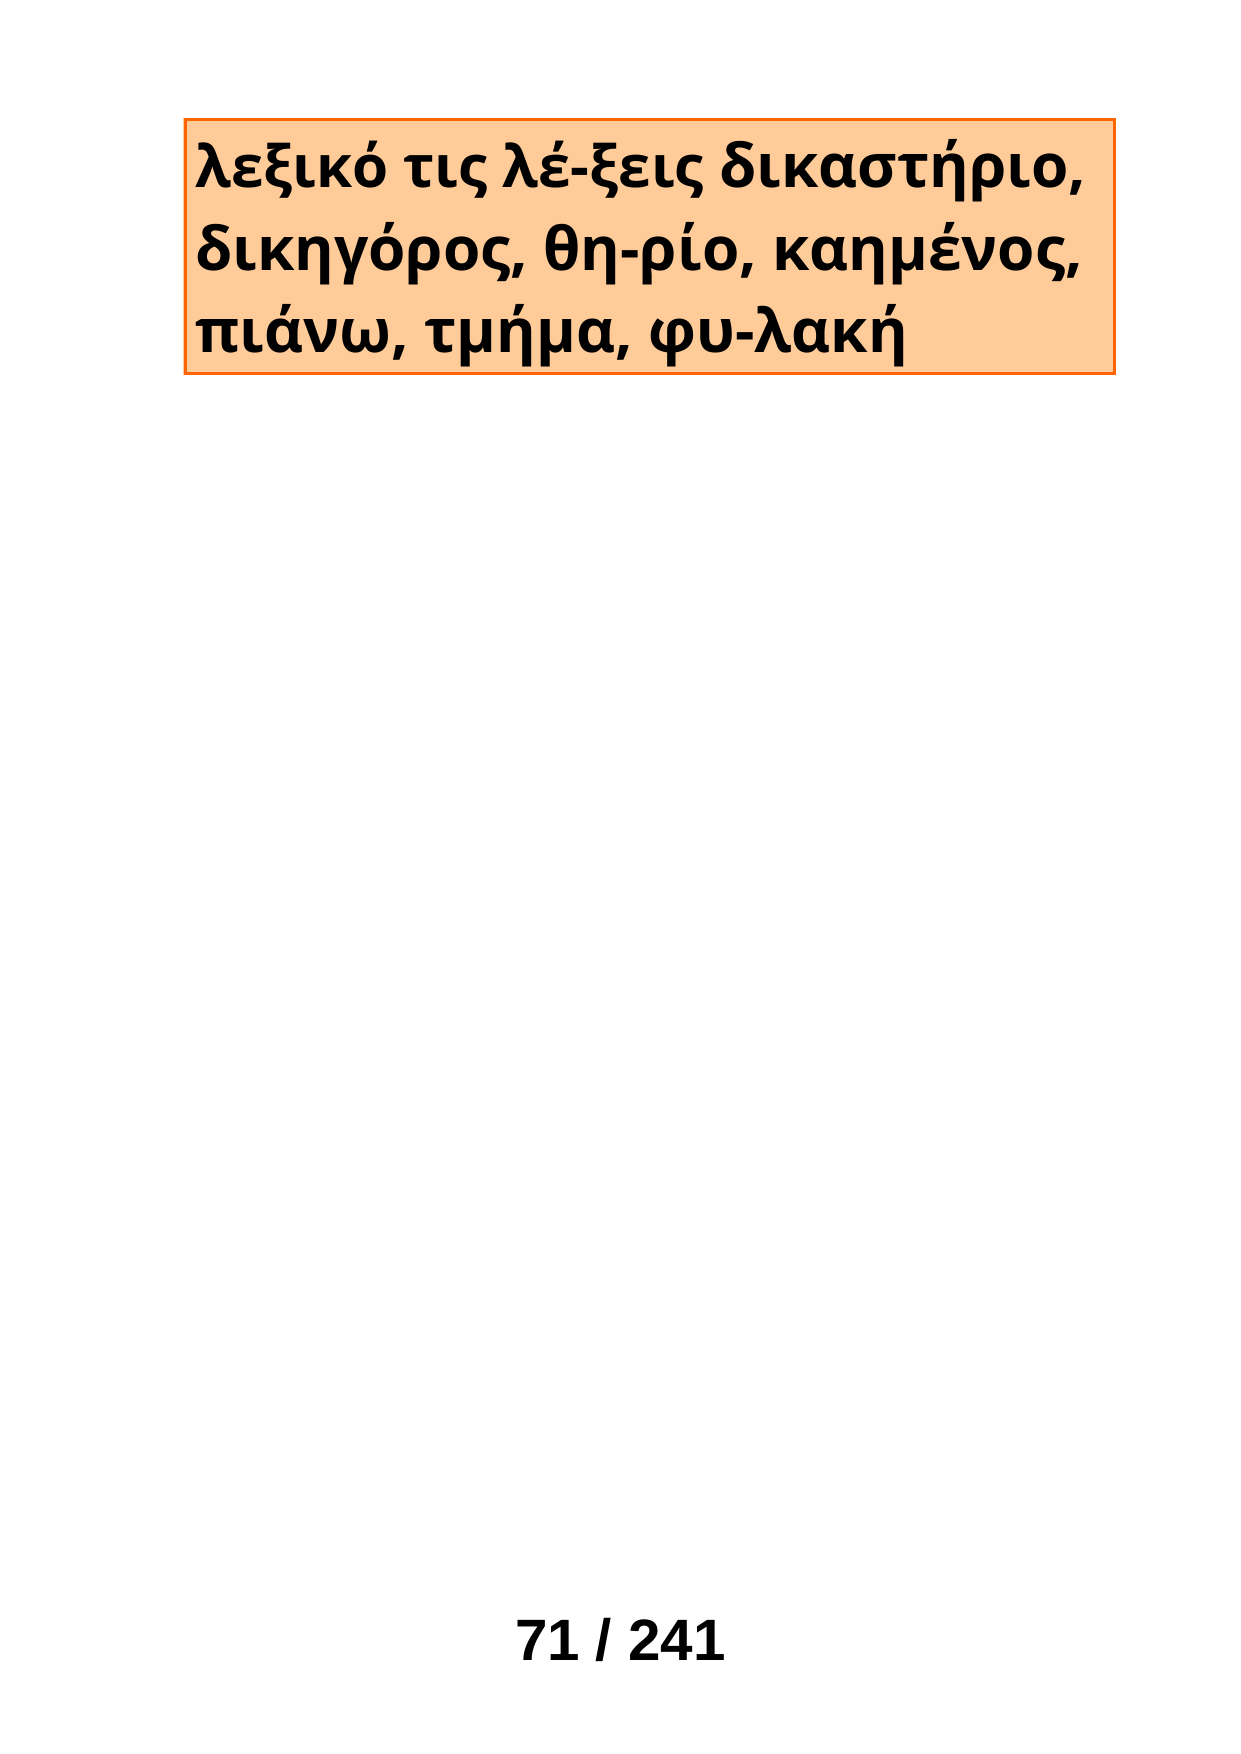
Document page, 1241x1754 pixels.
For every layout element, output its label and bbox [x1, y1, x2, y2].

text [187, 121, 1113, 372]
